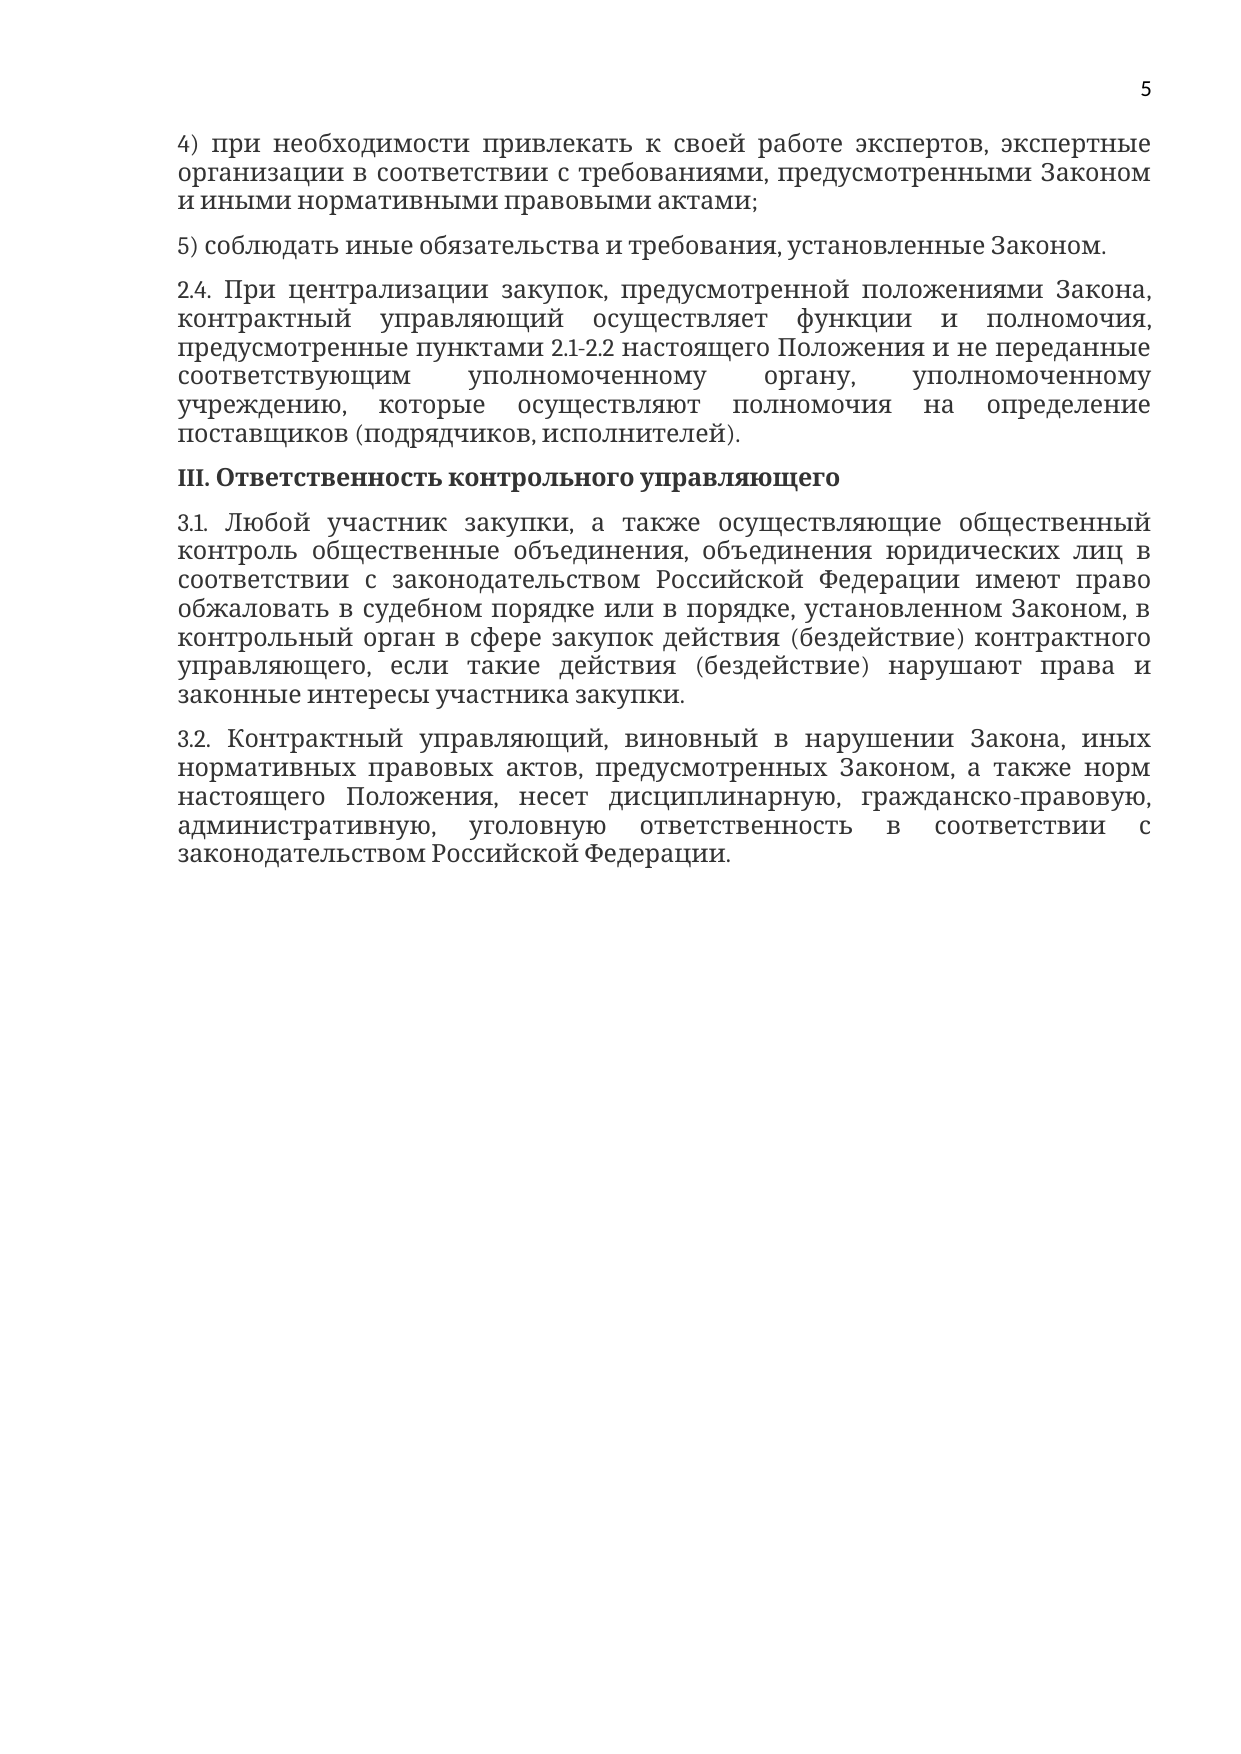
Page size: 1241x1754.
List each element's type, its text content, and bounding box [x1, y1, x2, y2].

text III. Ответственность контрольного управляющего [177, 464, 1152, 493]
text 3.2. Контрактный управляющий, виновный в нарушении Закона, иных нормативных правовых актов, предусмотренных Законом, а также норм настоящего Положения, несет дисциплинарную, гражданско-правовую, административную, уголовную ответственность в соответствии с законодательством Российской Федерации. [177, 725, 1152, 869]
text 4) при необходимости привлекать к своей работе экспертов, экспертные организации в соответствии с требованиями, предусмотренными Законом и иными нормативными правовыми актами; [177, 130, 1152, 216]
text 2.4. При централизации закупок, предусмотренной положениями Закона, контрактный управляющий осуществляет функции и полномочия, предусмотренные пунктами 2.1-2.2 настоящего Положения и не переданные соответствующим уполномоченному органу, уполномоченному учреждению, которые осуществляют полномочия на определение поставщиков (подрядчиков, исполнителей). [177, 276, 1152, 448]
text 5) соблюдать иные обязательства и требования, установленные Законом. [177, 232, 1152, 260]
text 3.1. Любой участник закупки, а также осуществляющие общественный контроль общественные объединения, объединения юридических лиц в соответствии с законодательством Российской Федерации имеют право обжаловать в судебном порядке или в порядке, установленном Законом, в контрольный орган в сфере закупок действия (бездействие) контрактного управляющего, если такие действия (бездействие) нарушают права и законные интересы участника закупки. [177, 508, 1152, 710]
